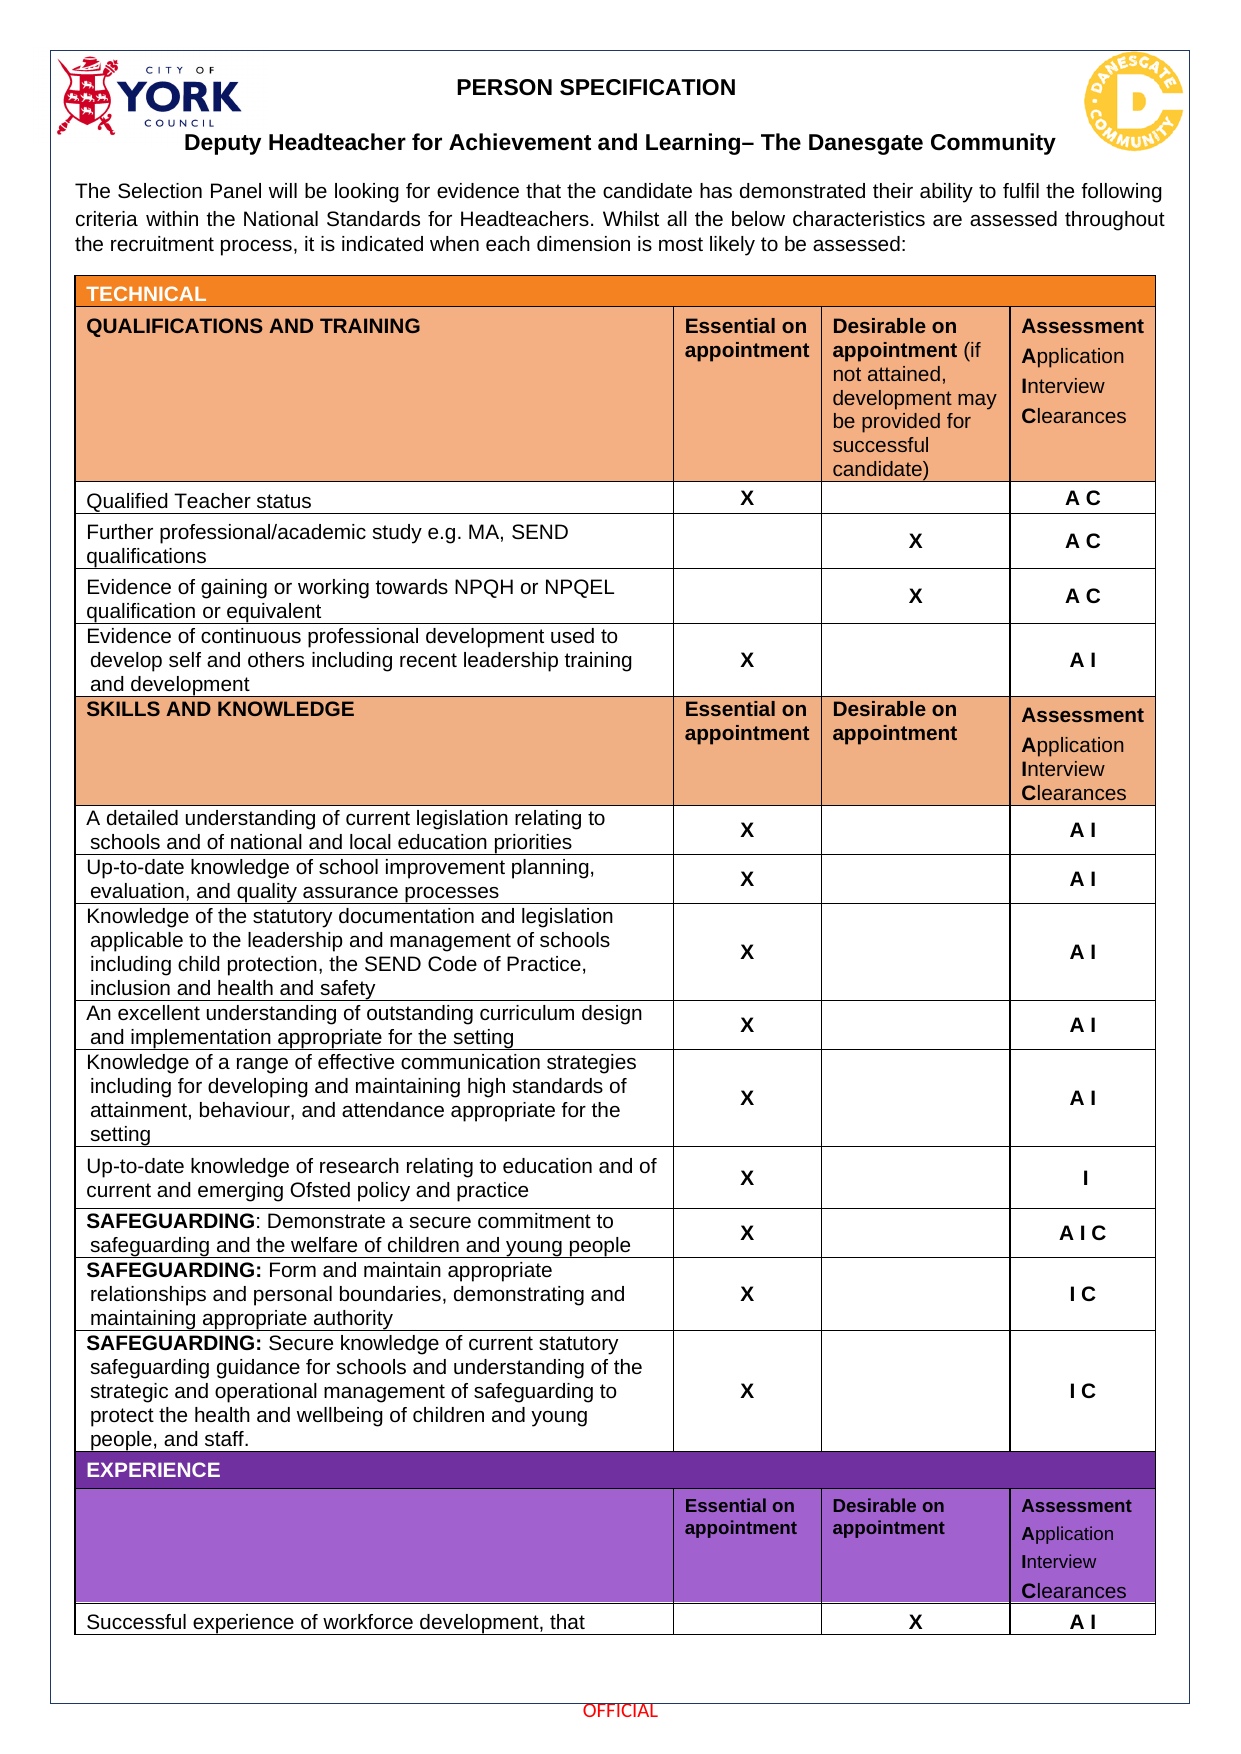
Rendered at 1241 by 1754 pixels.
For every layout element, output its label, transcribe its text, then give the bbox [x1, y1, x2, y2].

table_cell Assessment Application Interview Clearances [1011, 307, 1155, 481]
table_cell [76, 1604, 673, 1634]
table_cell Desirable on appointment (if not attained, development may be provided for successful candidate) [822, 307, 1009, 481]
table_cell X [674, 1331, 821, 1451]
table_cell [822, 855, 1009, 903]
table_cell [674, 569, 821, 623]
table_cell [822, 624, 1009, 696]
table_cell A I [1011, 1050, 1155, 1146]
table_cell X [674, 1050, 821, 1146]
table_cell SAFEGUARDING: Demonstrate a secure commitment to safeguarding and the welfare of children and young people [76, 1209, 673, 1257]
table_cell [822, 482, 1009, 512]
table_cell A I [1011, 904, 1155, 1000]
table_cell [822, 1050, 1009, 1146]
table_cell A I [1011, 1001, 1155, 1049]
table_cell Evidence of continuous professional development used to develop self and others including recent leadership training and development [76, 624, 673, 696]
table_cell Qualified Teacher status [76, 482, 673, 512]
table_cell [822, 1258, 1009, 1330]
table_cell I [1011, 1147, 1155, 1208]
table_cell A I C [1011, 1209, 1155, 1257]
table_cell X [822, 1604, 1009, 1634]
table_cell X [674, 624, 821, 696]
table_cell An excellent understanding of outstanding curriculum design and implementation appropriate for the setting [76, 1001, 673, 1049]
table_cell X [674, 1258, 821, 1330]
table_cell Knowledge of a range of effective communication strategies including for developing and maintaining high standards of attainment, behaviour, and attendance appropriate for the setting [76, 1050, 673, 1146]
table_cell [822, 1209, 1009, 1257]
table_cell A C [1011, 482, 1155, 512]
table_cell A detailed understanding of current legislation relating to schools and of national and local education priorities [76, 806, 673, 854]
table_cell A I [1011, 624, 1155, 696]
picture [51, 51, 269, 147]
table_cell [674, 514, 821, 568]
table_cell SAFEGUARDING: Secure knowledge of current statutory safeguarding guidance for schools and understanding of the strategic and operational management of safeguarding to protect the health and wellbeing of children and young people, and staff. [76, 1331, 673, 1451]
table_cell EXPERIENCE [76, 1452, 1155, 1488]
table_cell A I [1011, 1604, 1155, 1634]
table_cell [674, 1604, 821, 1634]
picture [1066, 51, 1189, 162]
table_header TECHNICAL [76, 276, 1155, 306]
table_cell A I [1011, 806, 1155, 854]
table_cell Assessment Application Interview Clearances [1011, 1489, 1155, 1602]
table_cell [822, 1331, 1009, 1451]
table_cell X [822, 514, 1009, 568]
table_cell I C [1011, 1258, 1155, 1330]
table_cell I C [1011, 1331, 1155, 1451]
table_cell [822, 806, 1009, 854]
picture [1066, 40, 1194, 162]
table_cell [822, 1147, 1009, 1208]
table_cell Desirable on appointment [822, 697, 1009, 805]
table_cell Knowledge of the statutory documentation and legislation applicable to the leadership and management of schools including child protection, the SEND Code of Practice, inclusion and health and safety [76, 904, 673, 1000]
table_cell X [674, 1147, 821, 1208]
table_cell Further professional/academic study e.g. MA, SEND qualifications [76, 514, 673, 568]
table_cell X [674, 1209, 821, 1257]
text Deputy Headteacher for Achievement and Learning– The Danesgate Community [75, 129, 1165, 155]
table_cell X [822, 569, 1009, 623]
table_cell QUALIFICATIONS AND TRAINING [76, 307, 673, 481]
table_cell Essential on appointment [674, 697, 821, 805]
table_cell X [674, 806, 821, 854]
table_cell [822, 904, 1009, 1000]
table_cell Evidence of gaining or working towards NPQH or NPQEL qualification or equivalent [76, 569, 673, 623]
table_cell Up-to-date knowledge of research relating to education and of current and emerging Ofsted policy and practice [76, 1147, 673, 1208]
table_cell X [674, 855, 821, 903]
table_cell Desirable on appointment [822, 1489, 1009, 1602]
table_cell Up-to-date knowledge of school improvement planning, evaluation, and quality assurance processes [76, 855, 673, 903]
table_cell SKILLS AND KNOWLEDGE [76, 697, 673, 805]
table_cell [76, 1489, 673, 1602]
table_cell X [674, 1001, 821, 1049]
table_cell A I [1011, 855, 1155, 903]
table_cell [822, 1001, 1009, 1049]
table_cell Assessment Application Interview Clearances [1011, 697, 1155, 805]
text The Selection Panel will be looking for evidence that the candidate has demonstrated their ability to fulfil the following criteria within the National Standards for Headteachers. Whilst all the below characteristics are assessed throughout the recruitment process, it is indicated when each dimension is most likely to be assessed: [75, 179, 1165, 256]
table_cell Essential on appointment [674, 1489, 821, 1602]
table_cell SAFEGUARDING: Form and maintain appropriate relationships and personal boundaries, demonstrating and maintaining appropriate authority [76, 1258, 673, 1330]
table_cell A C [1011, 514, 1155, 568]
table_cell X [674, 904, 821, 1000]
table_cell Essential on appointment [674, 307, 821, 481]
picture [33, 47, 269, 147]
table_cell X [674, 482, 821, 512]
table_cell A C [1011, 569, 1155, 623]
